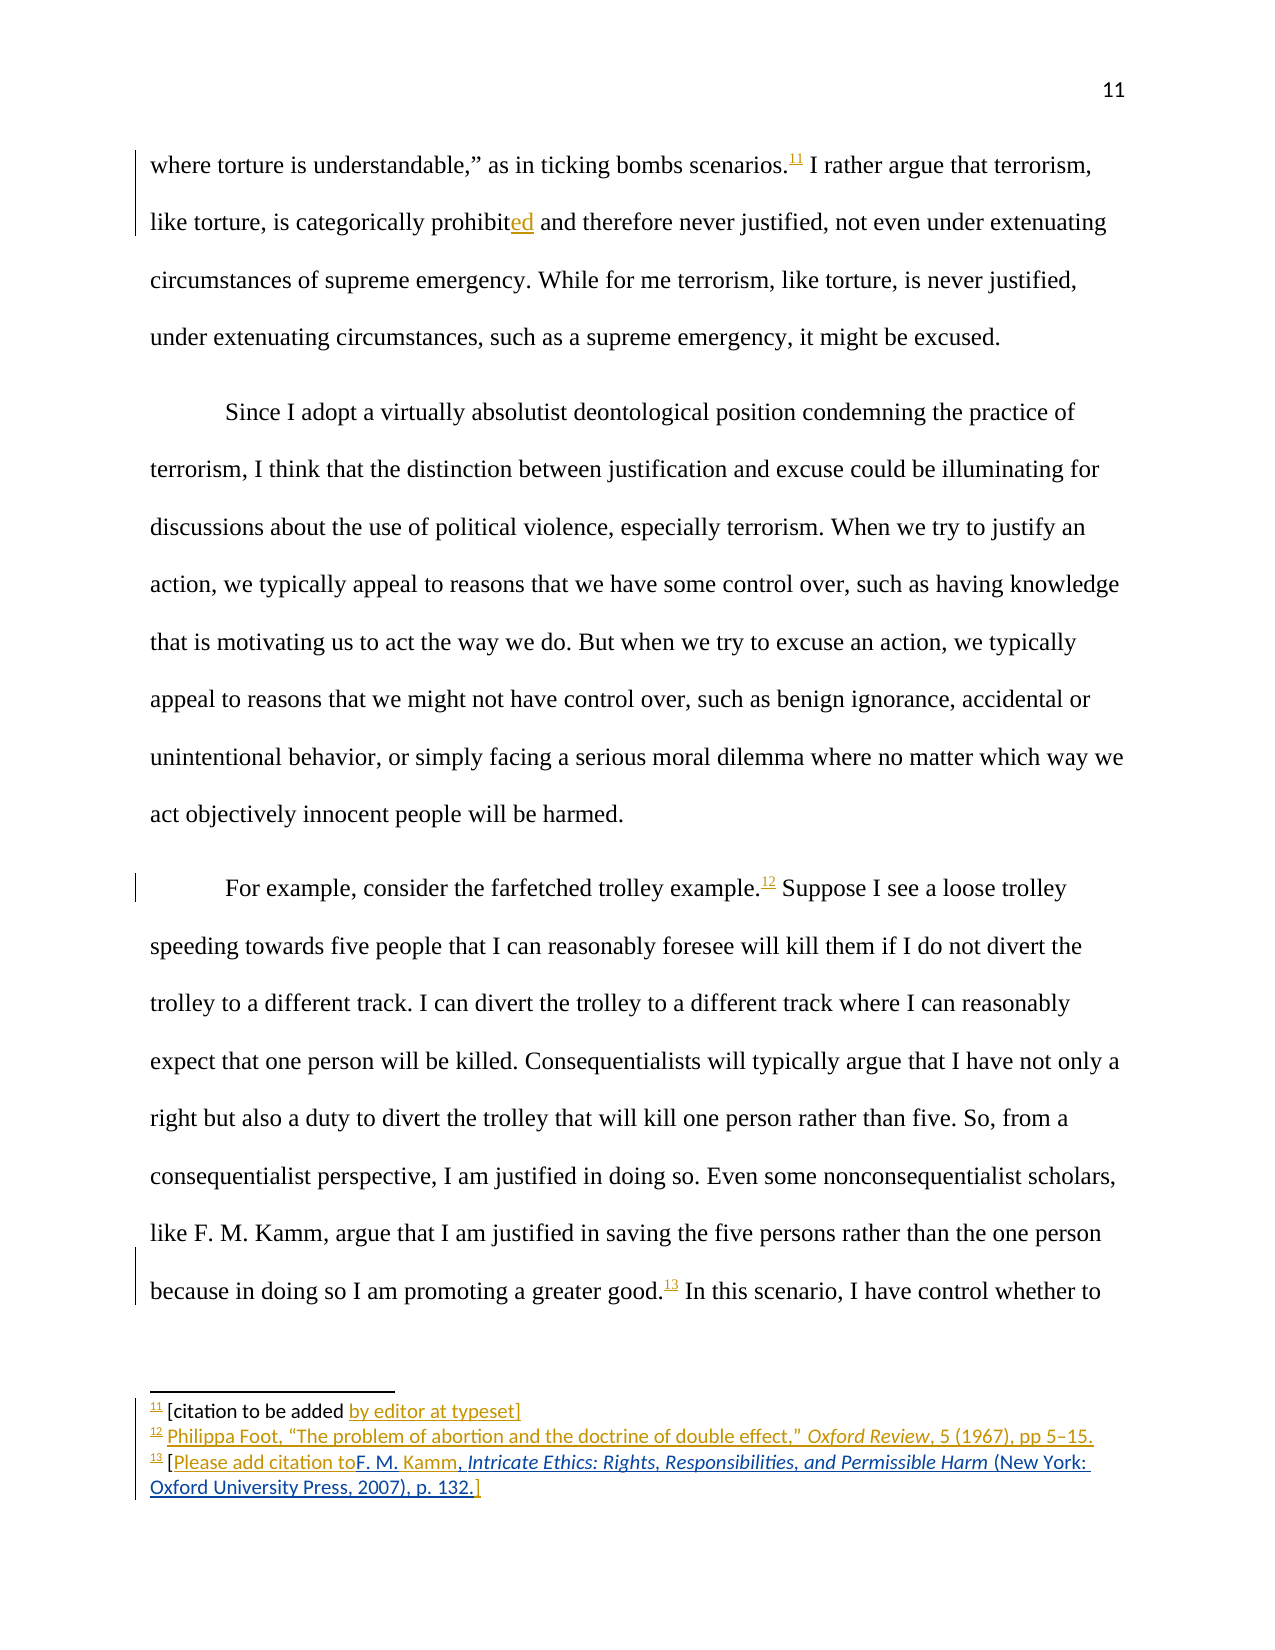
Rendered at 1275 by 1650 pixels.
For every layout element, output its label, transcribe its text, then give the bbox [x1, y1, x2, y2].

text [150, 150, 1125, 351]
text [150, 873, 1125, 1304]
text Since I adopt a virtually absolutist deontological position condemning the practice of terrorism, I think that the distinction between justification and excuse could be illuminating for discussions about the use of political violence, especially terrorism. When we try to justify an action, we typically appeal to reasons that we have some control over, such as having knowledge that is motivating us to act the way we do. But when we try to excuse an action, we typically appeal to reasons that we might not have control over, such as benign ignorance, accidental or unintentional behavior, or simply facing a serious moral dilemma where no matter which way we act objectively innocent people will be harmed. [150, 397, 1125, 828]
